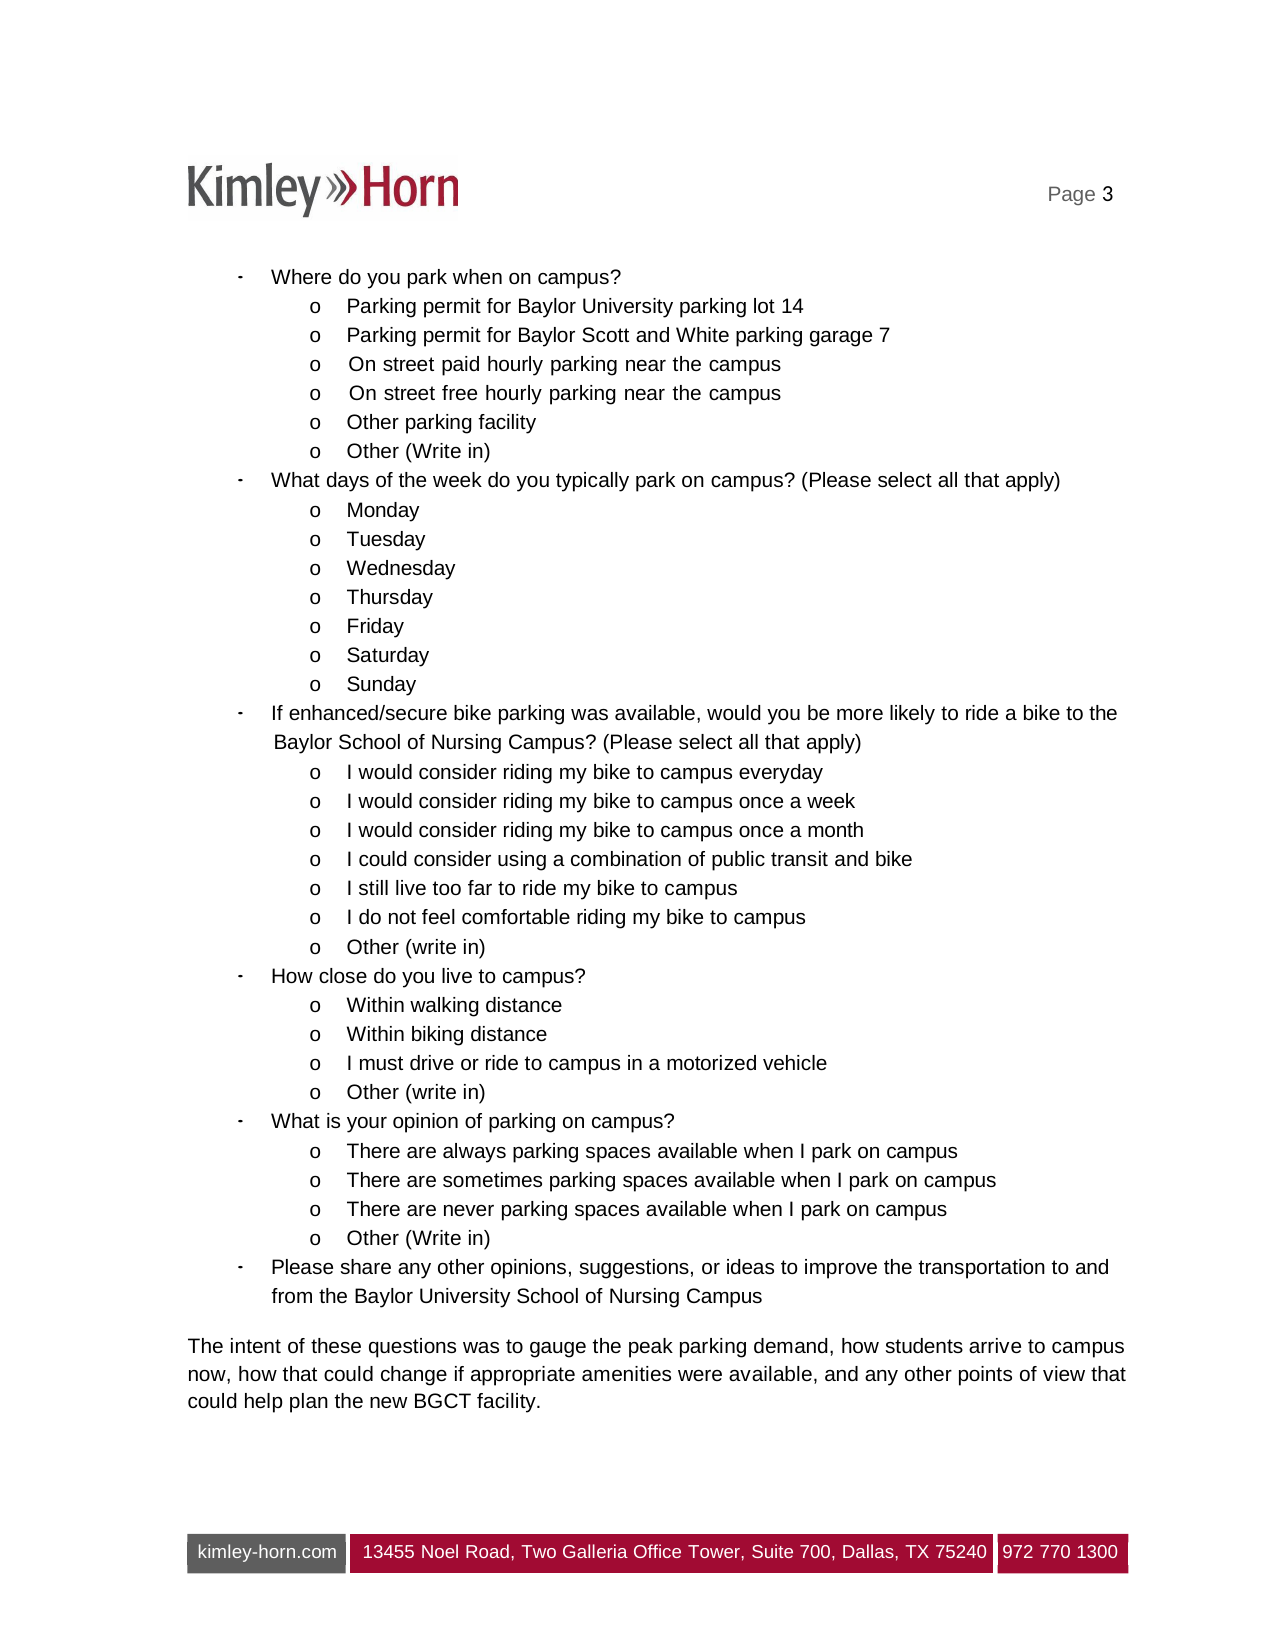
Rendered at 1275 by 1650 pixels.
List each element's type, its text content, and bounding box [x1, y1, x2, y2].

text o Other (Write in) [309, 439, 494, 465]
text · Where do you park when on campus? [234, 265, 1142, 289]
text o Parking permit for Baylor University parking lot 14 [309, 294, 809, 319]
text · What days of the week do you typically park on campus? (Please select all that apply) [234, 468, 1142, 492]
text o Other (write in) [309, 934, 490, 960]
text o There are sometimes parking spaces available when I park on campus [309, 1167, 1004, 1193]
text o Thursday [309, 585, 439, 611]
text o Parking permit for Baylor Scott and White parking garage 7 [309, 323, 897, 349]
text o There are never parking spaces available when I park on campus [309, 1197, 955, 1223]
text o Other (write in) [309, 1080, 490, 1106]
text o Saturday [309, 643, 436, 668]
text o Within walking distance [309, 992, 569, 1018]
text o Monday [309, 497, 426, 523]
text · What is your opinion of parking on campus? [234, 1109, 1142, 1133]
text o I would consider riding my bike to campus everyday [309, 760, 829, 786]
text o Wednesday [309, 555, 462, 581]
text o I must drive or ride to campus in a motorized vehicle [309, 1051, 833, 1077]
text o I would consider riding my bike to campus once a month [309, 818, 871, 843]
text o There are always parking spaces available when I park on campus [309, 1138, 967, 1164]
text o Other (Write in) [309, 1226, 494, 1252]
text o Within biking distance [309, 1022, 553, 1048]
text Baylor School of Nursing Campus? (Please select all that apply) [267, 730, 867, 754]
text o I would consider riding my bike to campus once a week [309, 789, 861, 814]
text · Please share any other opinions, suggestions, or ideas to improve the transportation to and from the Baylor University School of Nursing Campus [234, 1255, 1118, 1308]
text o Friday [309, 614, 409, 639]
text o I do not feel comfortable riding my bike to campus [309, 905, 812, 931]
picture [188, 155, 458, 221]
text · If enhanced/secure bike parking was available, would you be more likely to ride a bike to the [234, 701, 1142, 725]
text · How close do you live to campus? [234, 963, 1142, 988]
text o Sunday [309, 672, 422, 698]
text o I could consider using a combination of public transit and bike [309, 847, 919, 873]
text o Tuesday [309, 526, 432, 552]
text o On street paid hourly parking near the campus o On street free hourly parking near the campus o Other parking facility [309, 352, 781, 436]
text o I still live too far to ride my bike to campus [309, 876, 739, 902]
text The intent of these questions was to gauge the peak parking demand, how students arrive to campus now, how that could change if appropriate amenities were available, and any other points of view that could help plan the new BGCT facility. [187, 1334, 1126, 1413]
